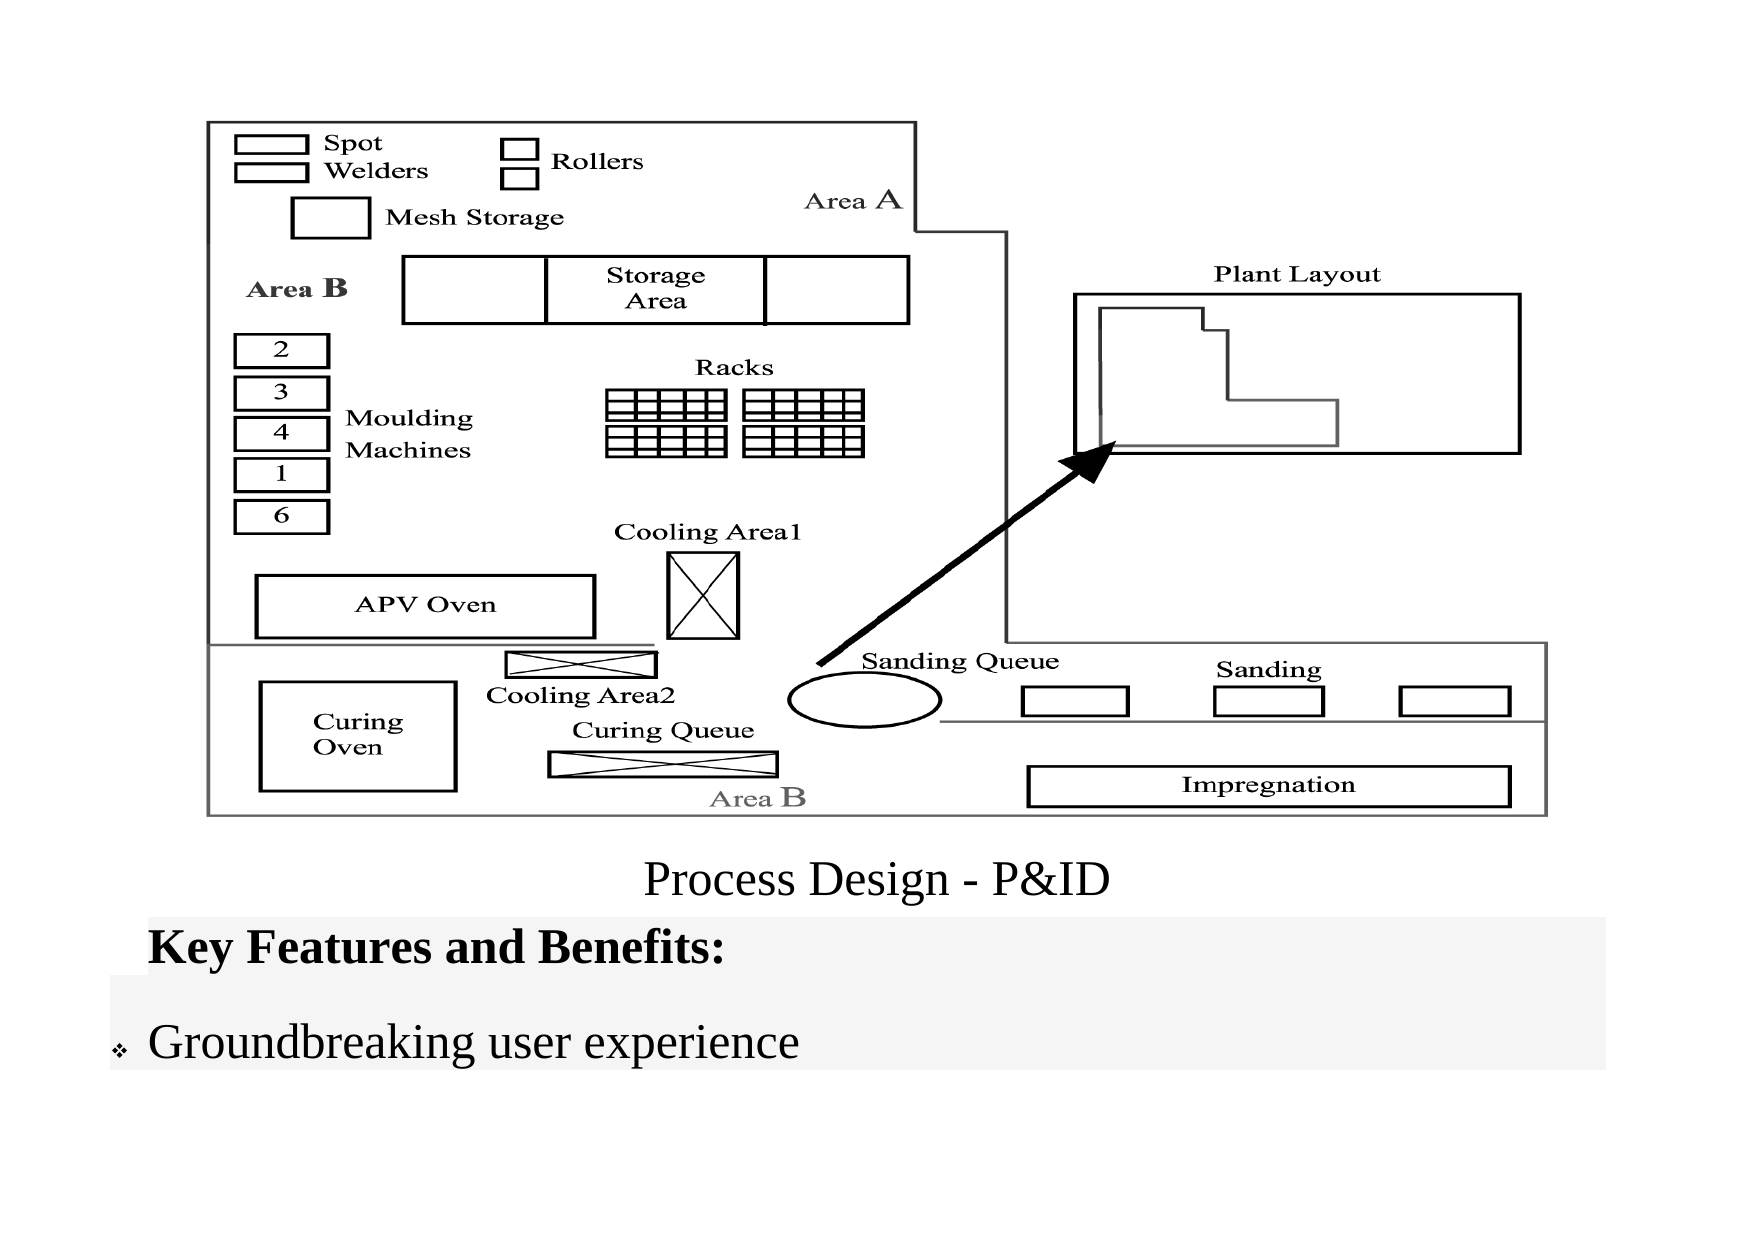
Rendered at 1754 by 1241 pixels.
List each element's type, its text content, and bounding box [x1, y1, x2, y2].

picture [203, 118, 1551, 819]
text Process Design - P&ID [148, 848, 1606, 906]
list Groundbreaking user experience [110, 1012, 1606, 1070]
text Key Features and Benefits: [148, 917, 1606, 975]
